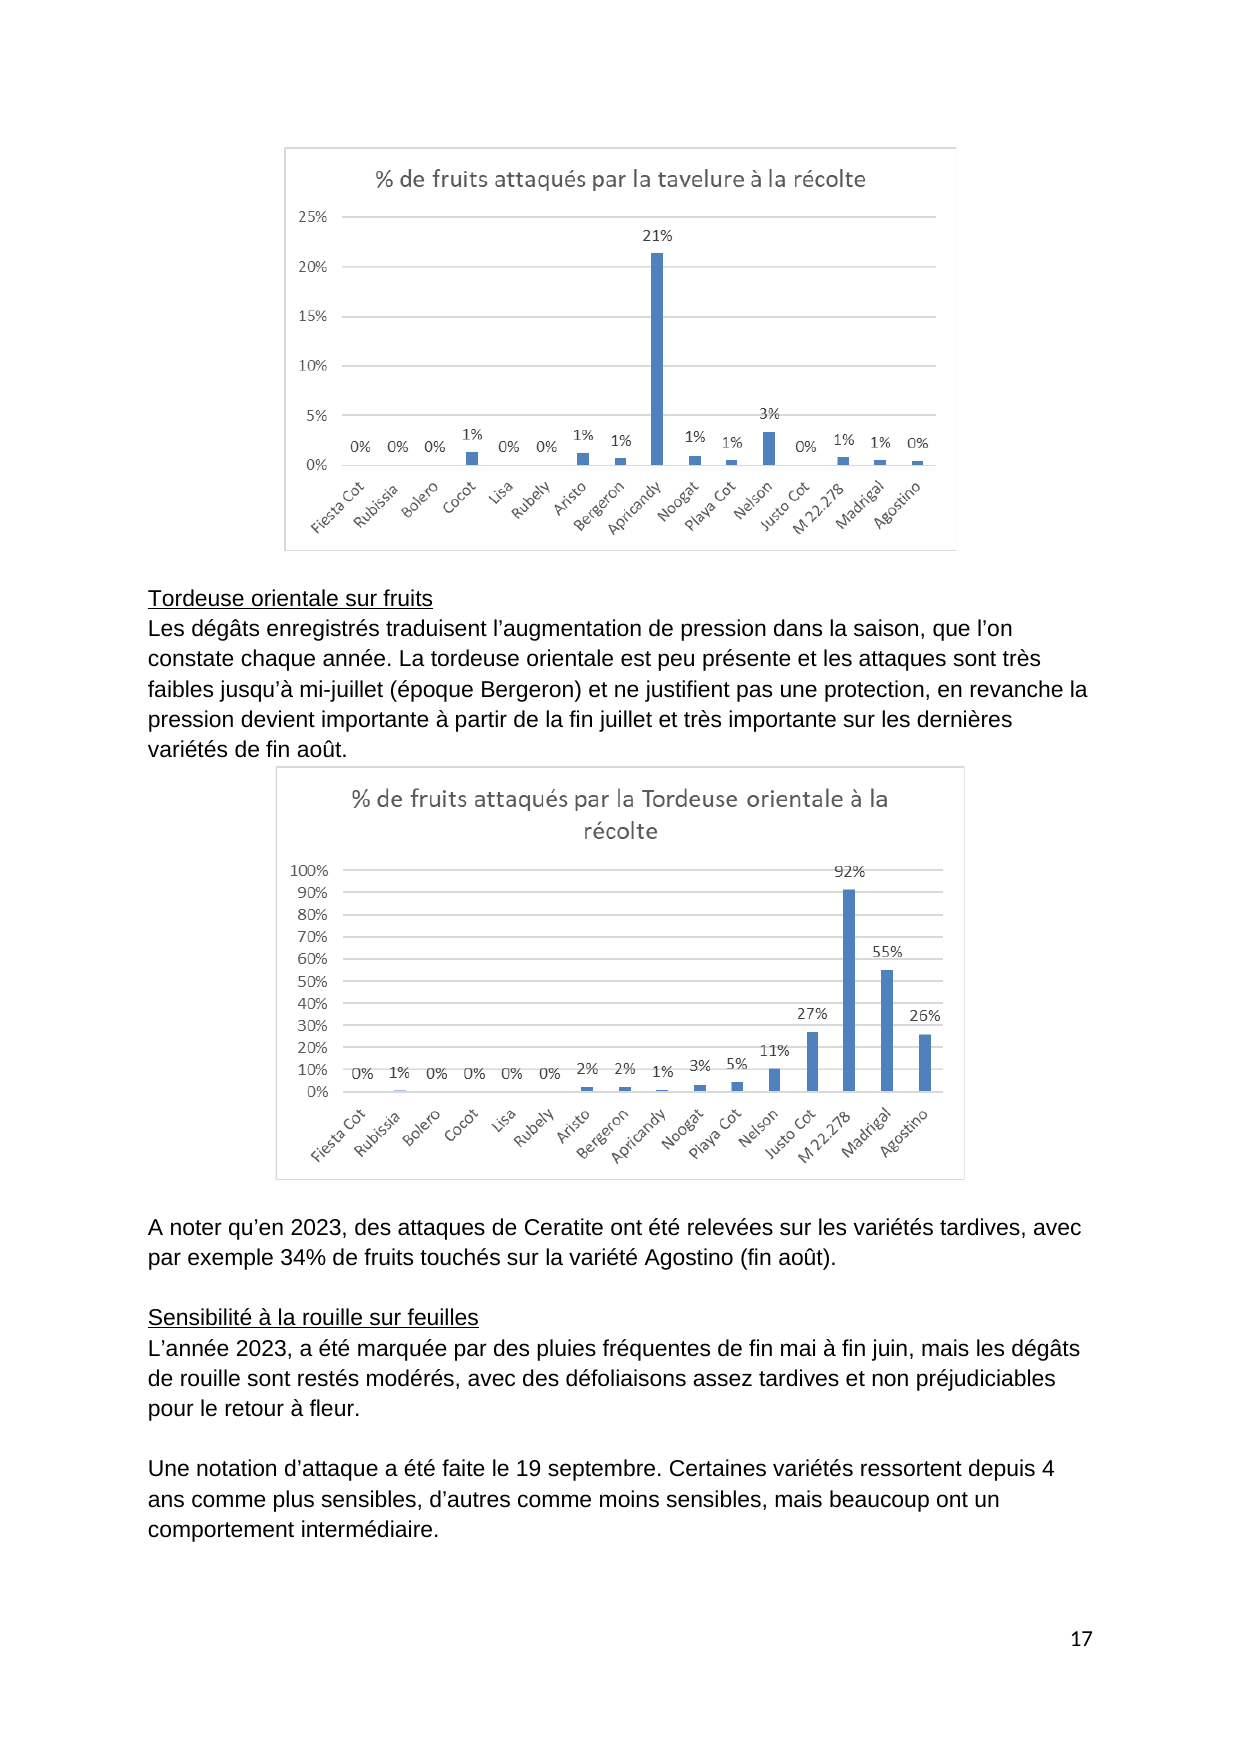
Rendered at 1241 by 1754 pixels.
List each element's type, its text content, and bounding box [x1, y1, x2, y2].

picture [275, 766, 965, 1180]
list A noter qu’en 2023, des attaques de Ceratite ont été relevées sur les variétés tardives, avec par exemple 34% de fruits touchés sur la variété Agostino (fin août). [148, 1214, 1093, 1270]
list Une notation d’attaque a été faite le 19 septembre. Certaines variétés ressortent depuis 4 ans comme plus sensibles, d’autres comme moins sensibles, mais beaucoup ont un comportement intermédiaire. [148, 1455, 1093, 1542]
list Sensibilité à la rouille sur feuilles [148, 1304, 1093, 1331]
list Les dégâts enregistrés traduisent l’augmentation de pression dans la saison, que l’on constate chaque année. La tordeuse orientale est peu présente et les attaques sont très faibles jusqu’à mi-juillet (époque Bergeron) et ne justifient pas une protection, en revanche la pression devient importante à partir de la fin juillet et très importante sur les dernières variétés de fin août. [148, 615, 1093, 762]
list Tordeuse orientale sur fruits [148, 585, 1093, 611]
list L’année 2023, a été marquée par des pluies fréquentes de fin mai à fin juin, mais les dégâts de rouille sont restés modérés, avec des défoliaisons assez tardives et non préjudiciables pour le retour à fleur. [148, 1334, 1093, 1421]
picture [284, 147, 957, 551]
